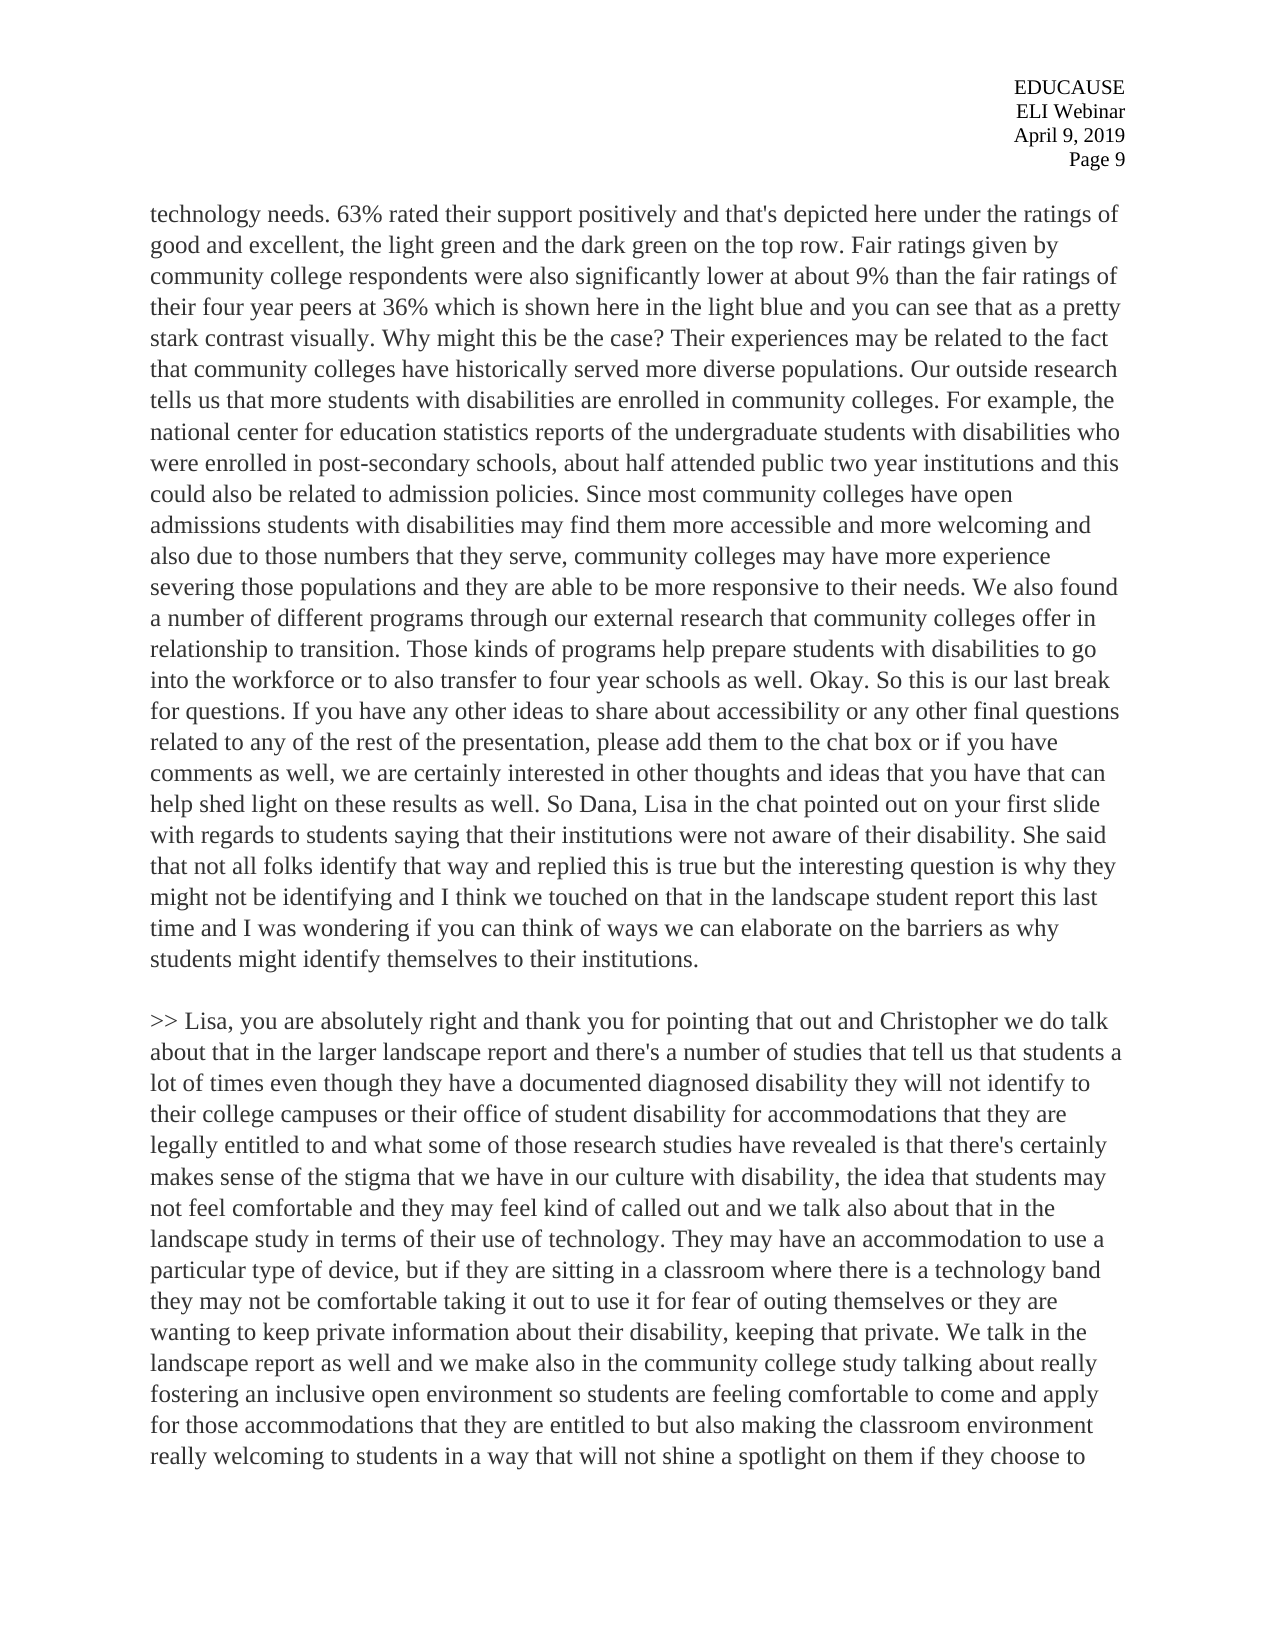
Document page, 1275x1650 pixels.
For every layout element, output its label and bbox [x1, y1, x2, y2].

text [150, 199, 1125, 1470]
